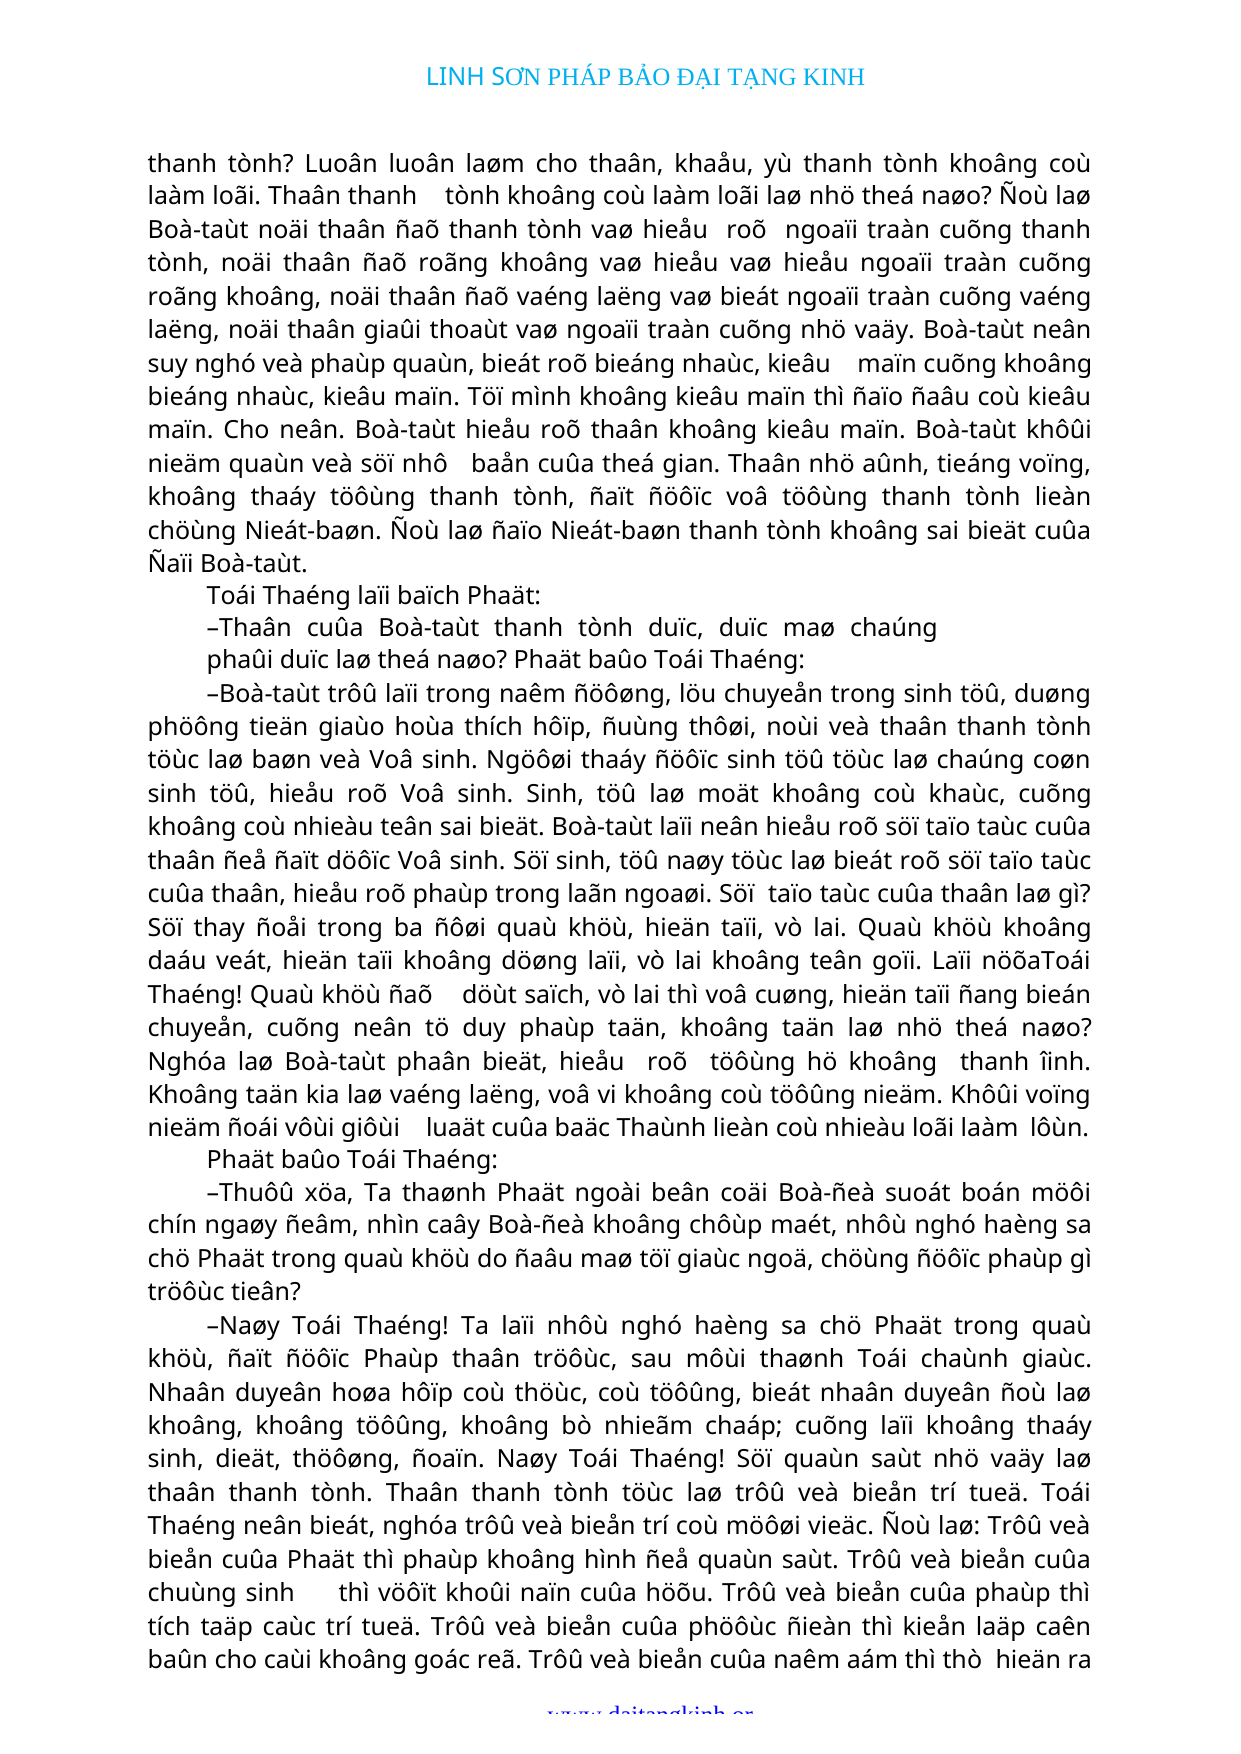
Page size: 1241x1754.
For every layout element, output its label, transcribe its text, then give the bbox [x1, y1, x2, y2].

text Phaät baûo Toái Thaéng: [206, 1144, 1105, 1174]
text –Thaân cuûa Boà-taùt thanh tònh duïc, duïc maø chaúng phaûi duïc laø theá naøo? Phaät baûo Toái Thaéng: [206, 611, 939, 676]
text Toái Thaéng laïi baïch Phaät: [206, 580, 1105, 610]
text –Boà-taùt trôû laïi trong naêm ñöôøng, löu chuyeån trong sinh töû, duøng phöông tieän giaùo hoùa thích hôïp, ñuùng thôøi, noùi veà thaân thanh tònh töùc laø baøn veà Voâ sinh. Ngöôøi thaáy ñöôïc sinh töû töùc laø chaúng coøn sinh töû, hieåu roõ Voâ sinh. Sinh, töû laø moät khoâng coù khaùc, cuõng khoâng coù nhieàu teân sai bieät. Boà-taùt laïi neân hieåu roõ söï taïo taùc cuûa thaân ñeå ñaït döôïc Voâ sinh. Söï sinh, töû naøy töùc laø bieát roõ söï taïo taùc cuûa thaân, hieåu roõ phaùp trong laãn ngoaøi. Söï taïo taùc cuûa thaân laø gì? Söï thay ñoåi trong ba ñôøi quaù khöù, hieän taïi, vò lai. Quaù khöù khoâng daáu veát, hieän taïi khoâng döøng laïi, vò lai khoâng teân goïi. Laïi nöõaToái Thaéng! Quaù khöù ñaõ döùt saïch, vò lai thì voâ cuøng, hieän taïi ñang bieán chuyeån, cuõng neân tö duy phaùp taän, khoâng taän laø nhö theá naøo? Nghóa laø Boà-taùt phaân bieät, hieåu roõ töôùng hö khoâng thanh îinh. Khoâng taän kia laø vaéng laëng, voâ vi khoâng coù töôûng nieäm. Khôûi voïng nieäm ñoái vôùi giôùi luaät cuûa baäc Thaùnh lieàn coù nhieàu loãi laàm lôùn. [147, 676, 1093, 1144]
text thanh tònh? Luoân luoân laøm cho thaân, khaåu, yù thanh tònh khoâng coù laàm loãi. Thaân thanh tònh khoâng coù laàm loãi laø nhö theá naøo? Ñoù laø Boà-taùt noäi thaân ñaõ thanh tònh vaø hieåu roõ ngoaïi traàn cuõng thanh tònh, noäi thaân ñaõ roãng khoâng vaø hieåu vaø hieåu ngoaïi traàn cuõng roãng khoâng, noäi thaân ñaõ vaéng laëng vaø bieát ngoaïi traàn cuõng vaéng laëng, noäi thaân giaûi thoaùt vaø ngoaïi traàn cuõng nhö vaäy. Boà-taùt neân suy nghó veà phaùp quaùn, bieát roõ bieáng nhaùc, kieâu maïn cuõng khoâng bieáng nhaùc, kieâu maïn. Töï mình khoâng kieâu maïn thì ñaïo ñaâu coù kieâu maïn. Cho neân. Boà-taùt hieåu roõ thaân khoâng kieâu maïn. Boà-taùt khôûi nieäm quaùn veà söï nhô baån cuûa theá gian. Thaân nhö aûnh, tieáng voïng, khoâng thaáy töôùng thanh tònh, ñaït ñöôïc voâ töôùng thanh tònh lieàn chöùng Nieát-baøn. Ñoù laø ñaïo Nieát-baøn thanh tònh khoâng sai bieät cuûa Ñaïi Boà-taùt. [147, 145, 1093, 580]
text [147, 1308, 1093, 1676]
text –Thuôû xöa, Ta thaønh Phaät ngoài beân coäi Boà-ñeà suoát boán möôi chín ngaøy ñeâm, nhìn caây Boà-ñeà khoâng chôùp maét, nhôù nghó haèng sa chö Phaät trong quaù khöù do ñaâu maø töï giaùc ngoä, chöùng ñöôïc phaùp gì tröôùc tieân? [147, 1174, 1093, 1308]
